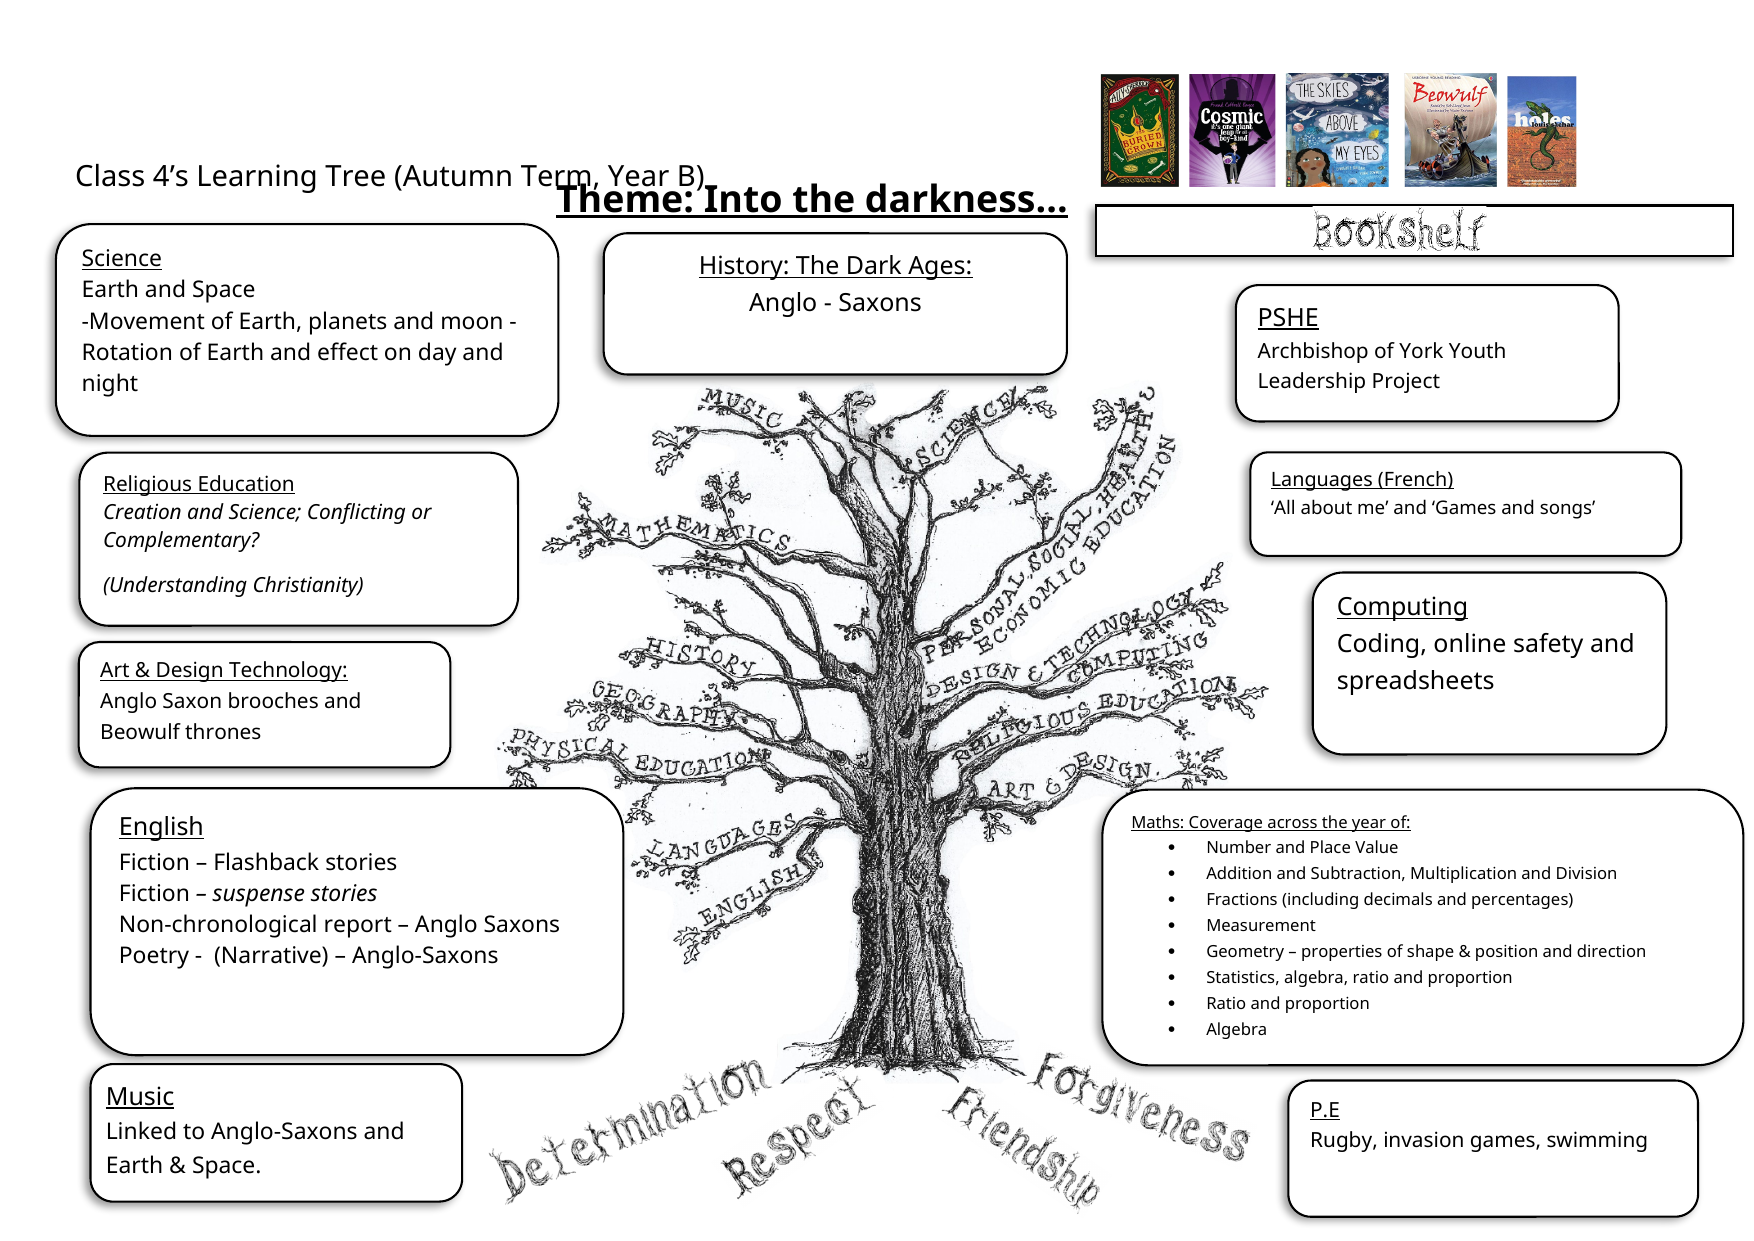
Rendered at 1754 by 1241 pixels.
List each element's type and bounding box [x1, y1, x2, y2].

picture [1311, 206, 1490, 253]
picture [1285, 73, 1389, 187]
picture [1189, 74, 1276, 187]
picture [1404, 73, 1497, 187]
picture [470, 370, 1285, 1241]
picture [1507, 76, 1577, 187]
picture [1100, 74, 1179, 187]
